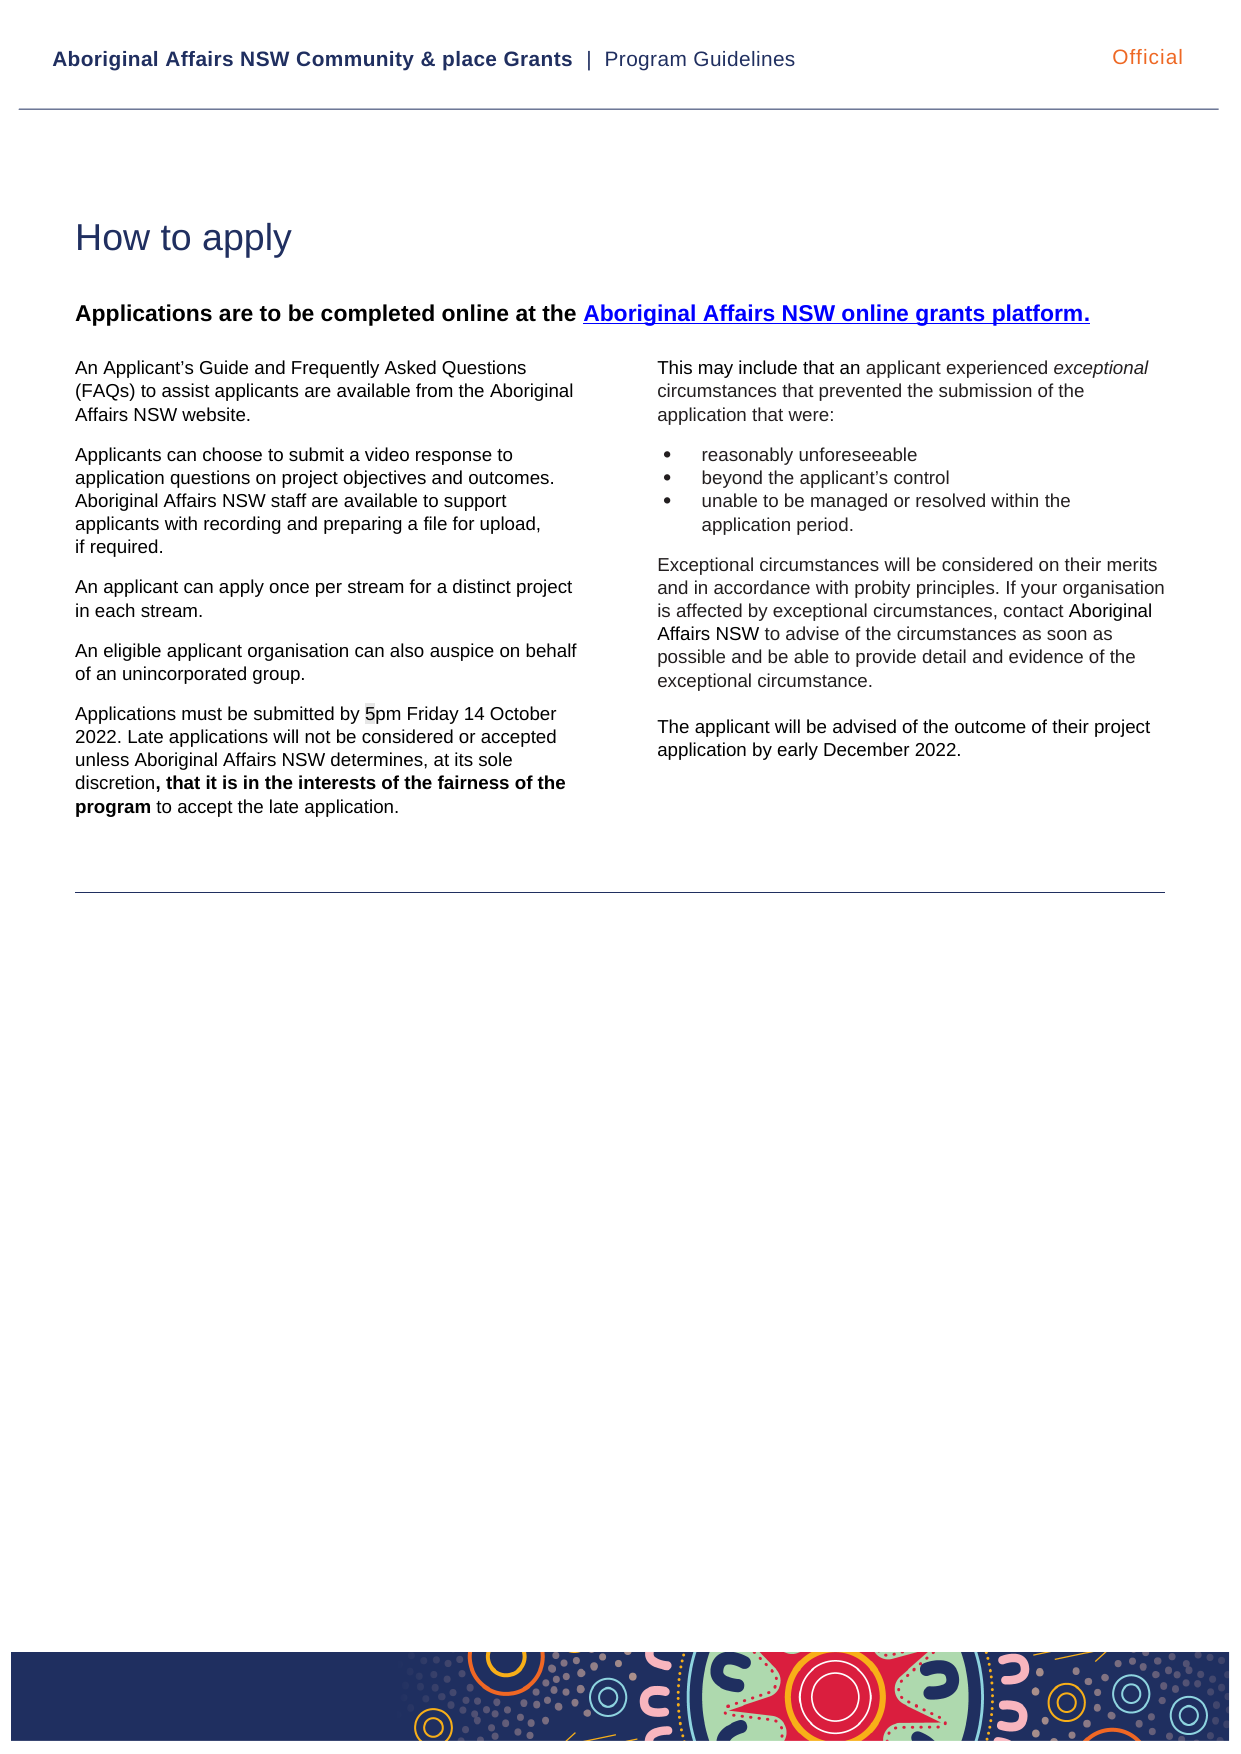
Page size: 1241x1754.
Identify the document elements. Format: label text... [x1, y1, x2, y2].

text This may include that an applicant experienced exceptional circumstances that prevented the submission of the application that were: [657, 357, 1165, 425]
list reasonably unforeseeable [664, 443, 1165, 465]
text An Applicant’s Guide and Frequently Asked Questions (FAQs) to assist applicants are available from the Aboriginal Affairs NSW website. [75, 357, 583, 425]
subtitle How to apply [75, 215, 1165, 258]
text An applicant can apply once per stream for a distinct project in each stream. [75, 576, 583, 621]
text Applicants can choose to submit a video response to application questions on project objectives and outcomes. Aboriginal Affairs NSW staff are available to support applicants with recording and preparing a file for upload, if required. [75, 443, 583, 558]
text The applicant will be advised of the outcome of their project application by early December 2022. [657, 716, 1165, 761]
picture [11, 1652, 1230, 1741]
text Applications are to be completed online at the Aboriginal Affairs NSW online grants platform. [75, 300, 1165, 327]
list unable to be managed or resolved within the application period. [664, 490, 1165, 535]
text An eligible applicant organisation can also auspice on behalf of an unincorporated group. [75, 639, 583, 684]
list beyond the applicant’s control [664, 467, 1165, 488]
text Exceptional circumstances will be considered on their merits and in accordance with probity principles. If your organisation is affected by exceptional circumstances, contact Aboriginal Affairs NSW to advise of the circumstances as soon as possible and be able to provide detail and evidence of the exceptional circumstance. [657, 553, 1165, 691]
text Applications must be submitted by 5pm Friday 14 October 2022. Late applications will not be considered or accepted unless Aboriginal Affairs NSW determines, at its sole discretion, that it is in the interests of the fairness of the program to accept the late application. [75, 702, 583, 817]
